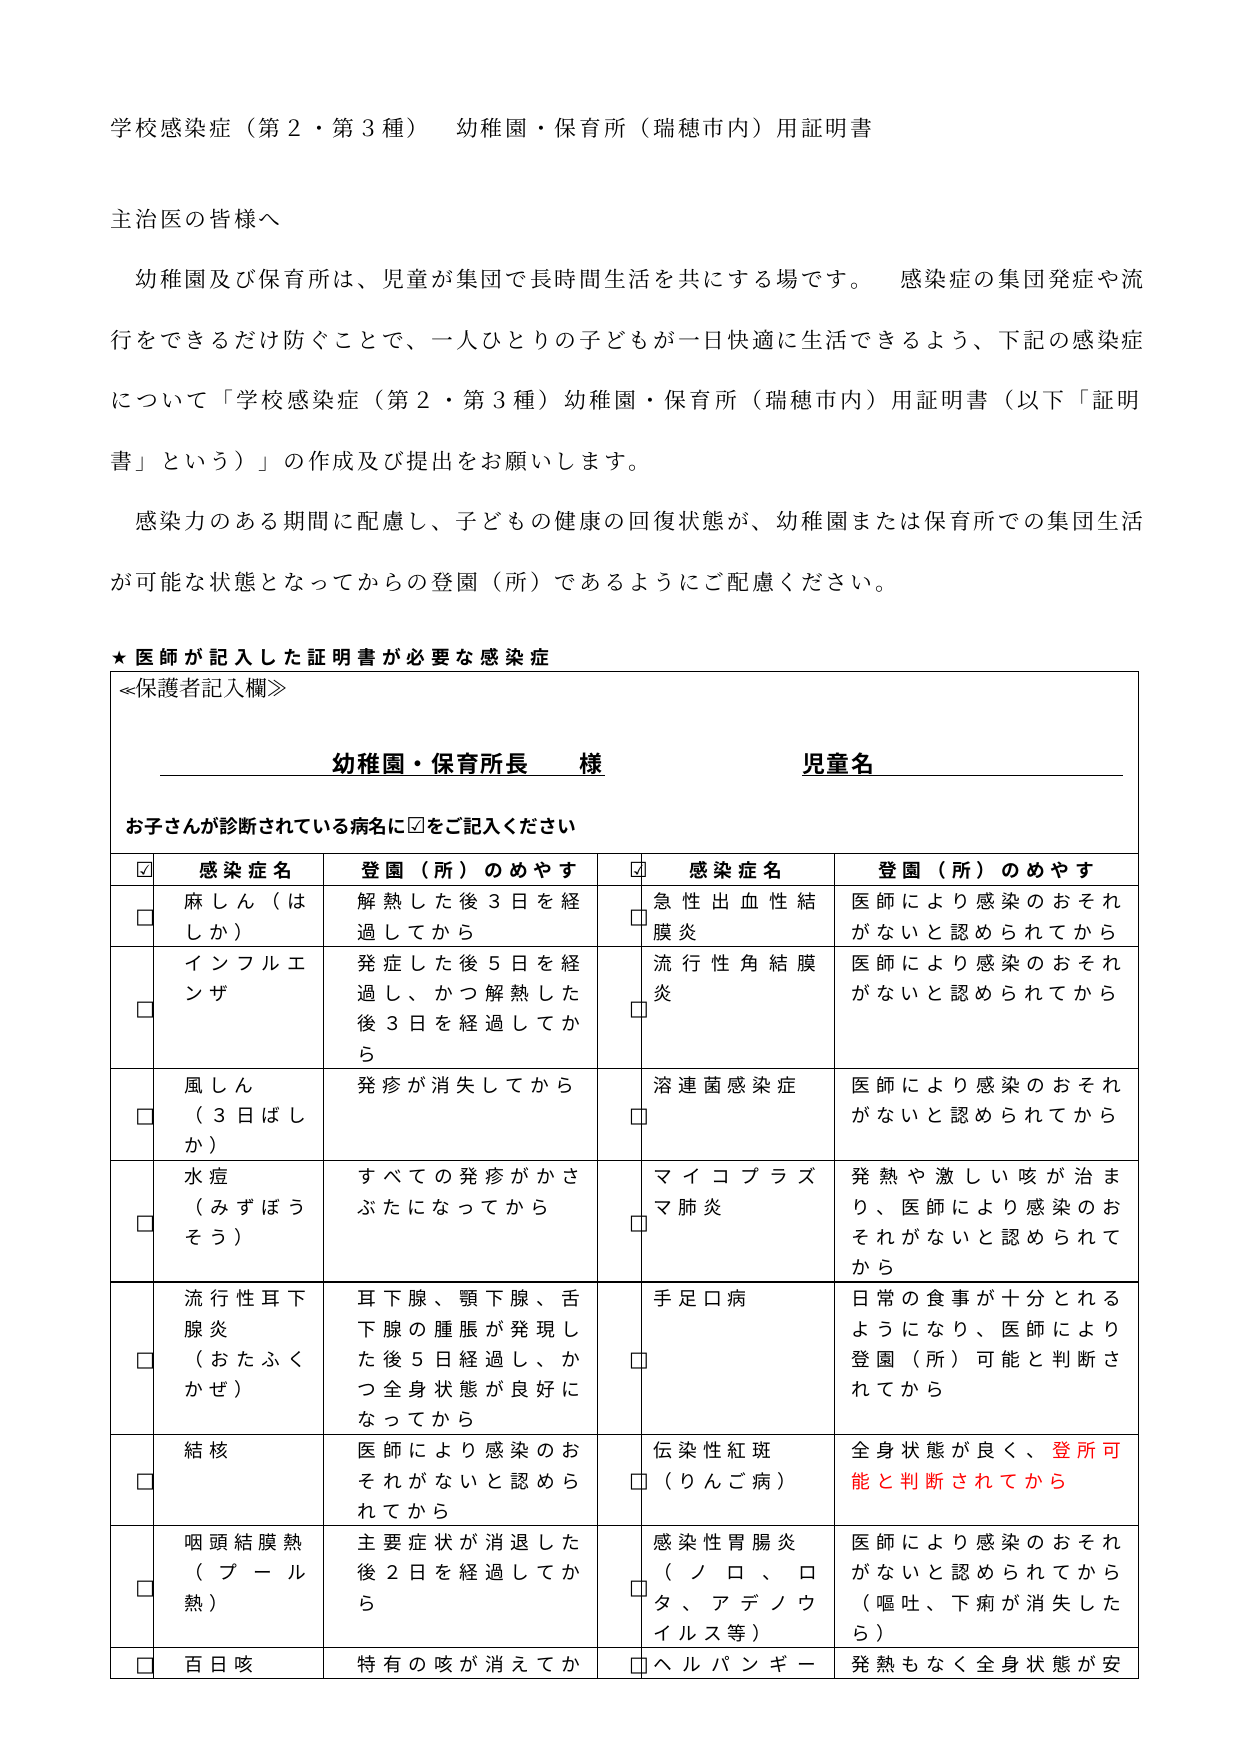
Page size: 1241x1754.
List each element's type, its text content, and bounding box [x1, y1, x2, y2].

table_cell 登園（所）のめやす [324, 854, 597, 884]
table_cell □ [598, 1526, 641, 1647]
table_cell 発疹が消失してから [324, 1069, 597, 1159]
table_cell 感染症名 [154, 854, 323, 884]
table_cell ☑ [111, 854, 153, 884]
table_cell 風しん （３日ばしか） [154, 1069, 323, 1159]
table_cell 伝染性紅斑 （りんご病） [642, 1435, 834, 1525]
table_cell □ [111, 947, 153, 1068]
table_cell 溶連菌感染症 [642, 1069, 834, 1159]
table_cell □ [598, 886, 641, 946]
table_cell 感染性胃腸炎 （ノロ、ロタ、アデノウイルス等） [642, 1526, 834, 1647]
table_cell 流行性角結膜炎 [642, 947, 834, 1068]
table_cell 手足口病 [642, 1283, 834, 1433]
text ★医師が記入した証明書が必要な感染症 [111, 641, 1147, 671]
table_cell 耳下腺、顎下腺、舌下腺の腫脹が発現した後５日経過し、かつ全身状態が良好になってから [324, 1283, 597, 1433]
table_cell ☑ [598, 854, 641, 884]
table_cell 感染症名 [642, 854, 834, 884]
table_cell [835, 1648, 1138, 1678]
table_cell □ [111, 1283, 153, 1433]
table_cell 医師により感染のおそれがないと認められてから [835, 947, 1138, 1068]
table_cell 発症した後５日を経過し、かつ解熱した後３日を経過してから [324, 947, 597, 1068]
table_cell □ [598, 947, 641, 1068]
table_header 幼稚園・保育所長 様 児童名 [111, 672, 1138, 853]
table_cell □ [111, 1435, 153, 1525]
text 幼稚園及び保育所は、児童が集団で長時間生活を共にする場です。 感染症の集団発症や流行をできるだけ防ぐことで、一人ひとりの子どもが一日快適に生活できるよう、下記の感染症について「学校感染症（第２・第３種）幼稚園・保育所（瑞穂市内）用証明書（以下「証明書」という）」の作成及び提出をお願いします。 [111, 248, 1147, 490]
table_cell 麻しん（はしか） [154, 886, 323, 946]
table_cell 結核 [154, 1435, 323, 1525]
table_cell ヘルパンギーナ [642, 1648, 834, 1678]
table_cell □ [598, 1161, 641, 1281]
table_cell 医師により感染のおそれがないと認められてから [835, 886, 1138, 946]
table_cell マイコプラズマ肺炎 [642, 1161, 834, 1281]
table_cell 医師により感染のおそれがないと認められてから（嘔吐、下痢が消失したら） [835, 1526, 1138, 1647]
table_cell □ [111, 1161, 153, 1281]
text 学校感染症（第２・第３種） 幼稚園・保育所（瑞穂市内）用証明書 [111, 97, 1147, 157]
table_cell 発熱や激しい咳が治まり、医師により感染のおそれがないと認められてから [835, 1161, 1138, 1281]
table_cell 百日咳 [154, 1648, 323, 1678]
table_cell 医師により感染のおそれがないと認められてから [324, 1435, 597, 1525]
table_cell □ [598, 1648, 641, 1678]
table_cell □ [598, 1283, 641, 1433]
table_cell 全身状態が良く、登所可能と判断されてから [835, 1435, 1138, 1525]
table_cell □ [598, 1435, 641, 1525]
table_cell 主要症状が消退した後２日を経過してから [324, 1526, 597, 1647]
table_cell □ [111, 886, 153, 946]
text 主治医の皆様へ [111, 188, 1147, 248]
table_cell 急性出血性結膜炎 [642, 886, 834, 946]
table_cell 解熱した後３日を経過してから [324, 886, 597, 946]
table_cell □ [598, 1069, 641, 1159]
table_cell 登園（所）のめやす [835, 854, 1138, 884]
text 感染力のある期間に配慮し、子どもの健康の回復状態が、幼稚園または保育所での集団生活が可能な状態となってからの登園（所）であるようにご配慮ください。 [111, 490, 1147, 611]
table_cell □ [111, 1069, 153, 1159]
table_cell インフルエンザ [154, 947, 323, 1068]
table_cell □ [111, 1526, 153, 1647]
table_cell 水痘 （みずぼうそう） [154, 1161, 323, 1281]
table_cell 日常の食事が十分とれるようになり、医師により登園（所）可能と判断されてから [835, 1283, 1138, 1433]
table_cell □ [111, 1648, 153, 1678]
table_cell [324, 1648, 597, 1678]
table_cell 医師により感染のおそれがないと認められてから [835, 1069, 1138, 1159]
table_cell 咽頭結膜熱 （プール熱） [154, 1526, 323, 1647]
table_cell 流行性耳下腺炎 （おたふくかぜ） [154, 1283, 323, 1433]
table_cell すべての発疹がかさぶたになってから [324, 1161, 597, 1281]
